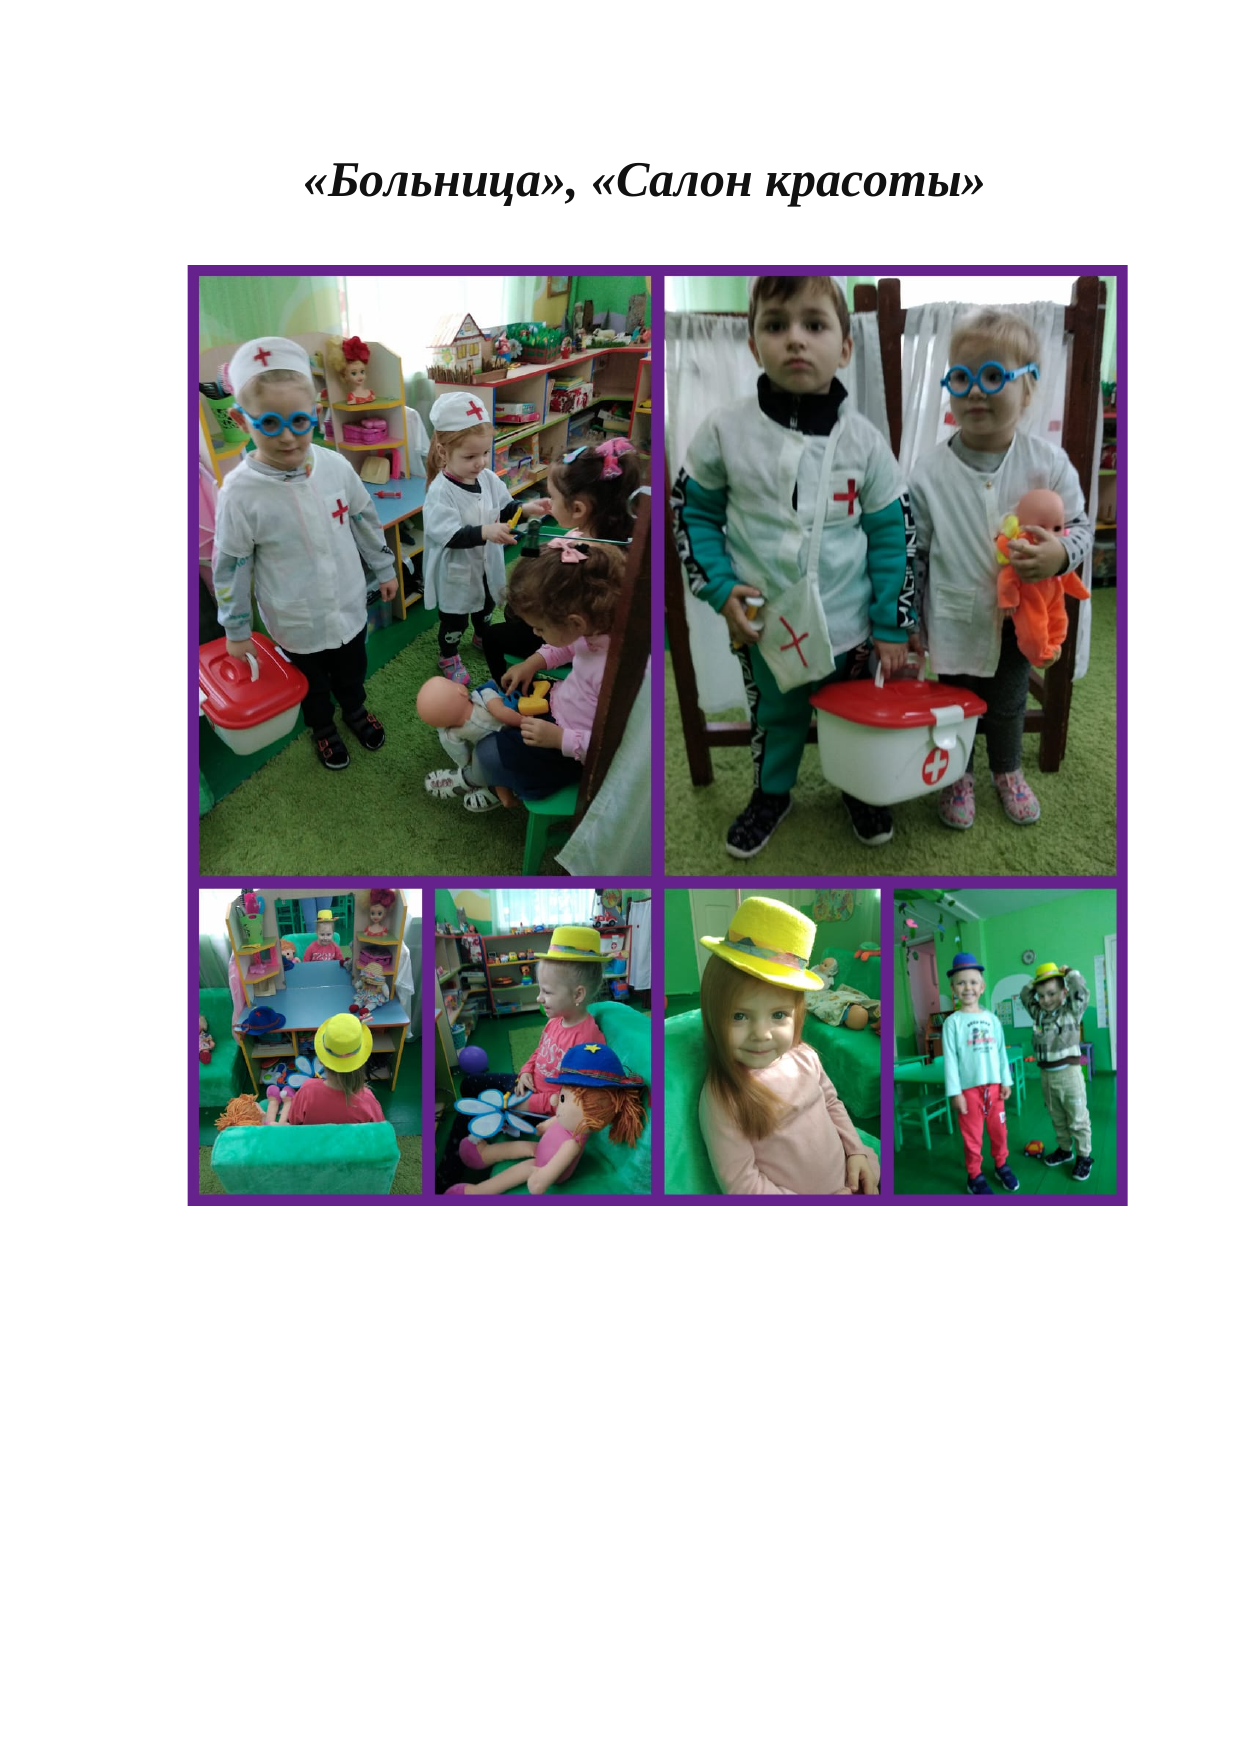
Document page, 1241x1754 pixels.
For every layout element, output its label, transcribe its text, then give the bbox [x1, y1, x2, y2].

text «Больница», «Салон красоты» [150, 150, 1090, 207]
picture [187, 265, 1128, 1206]
